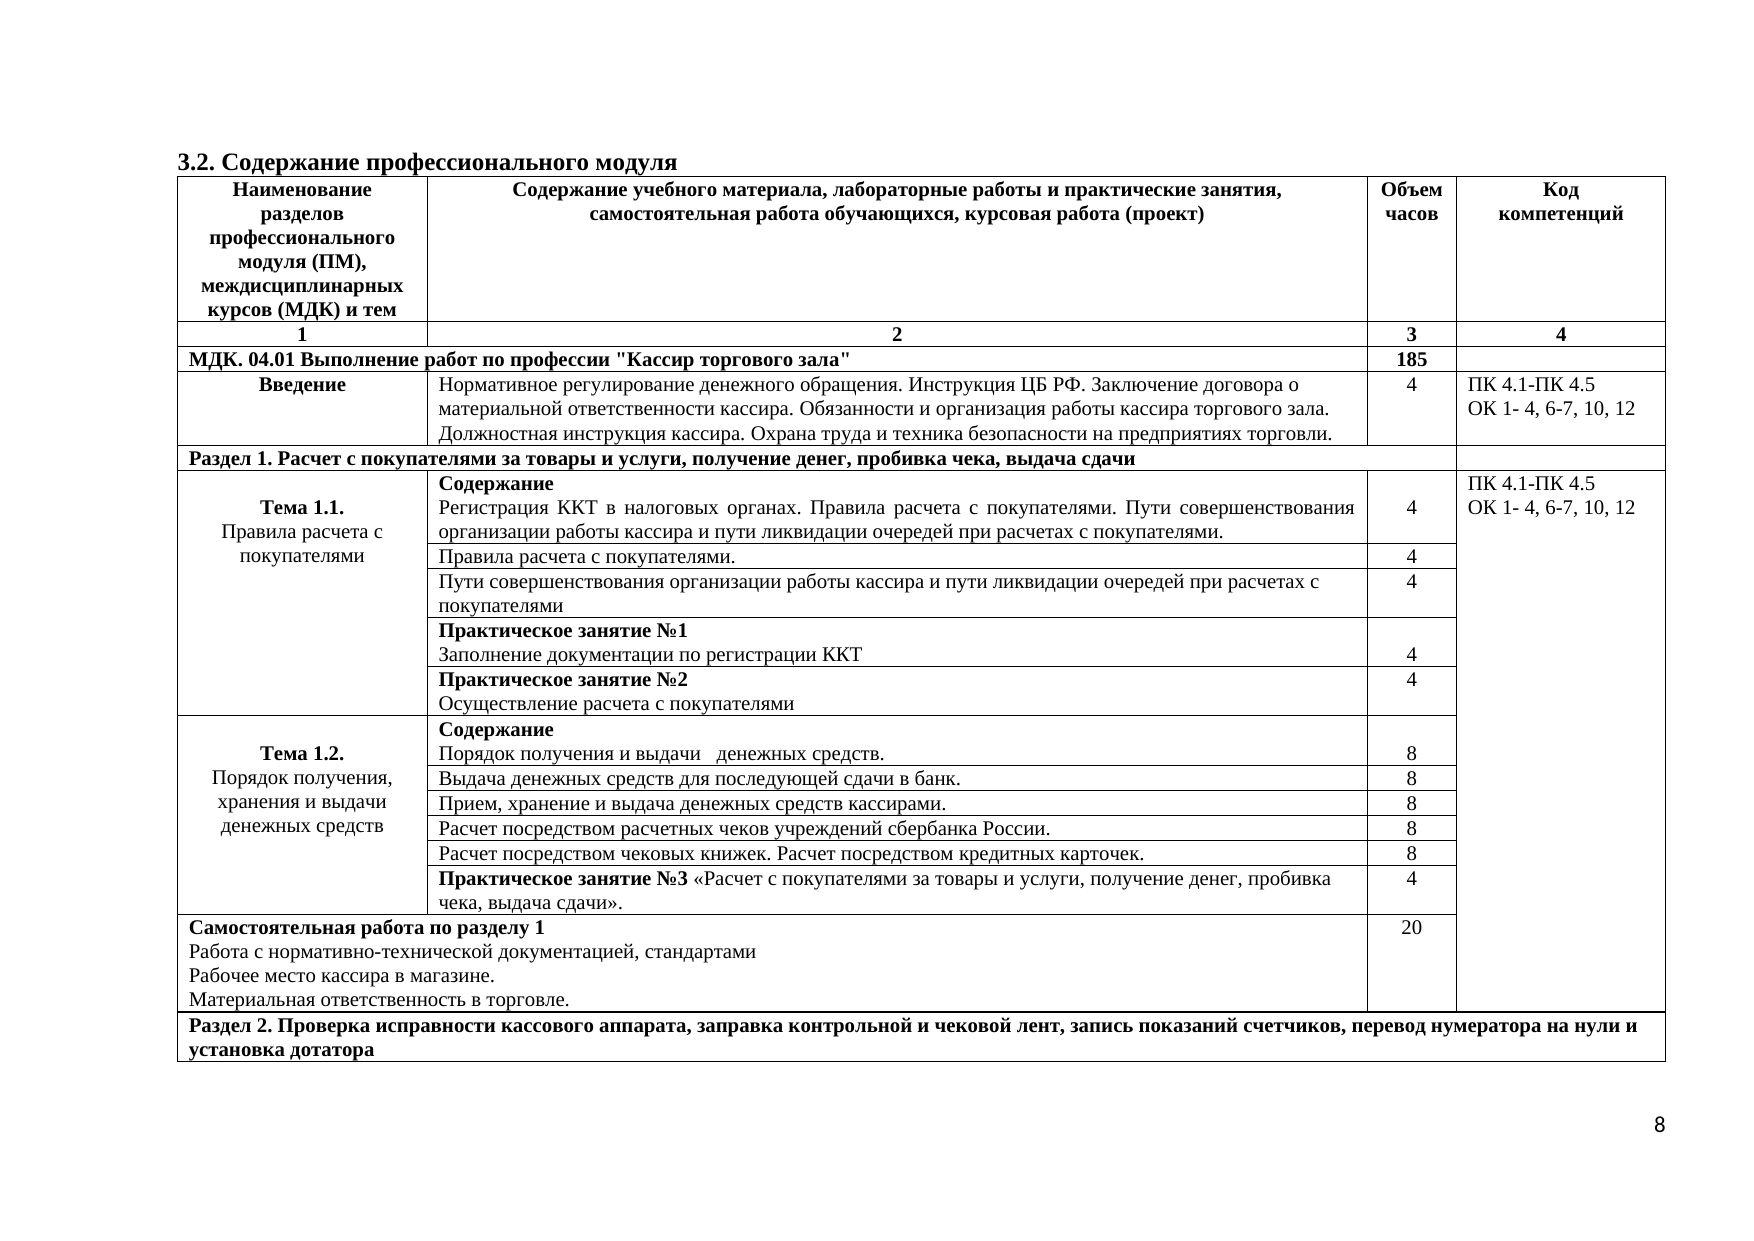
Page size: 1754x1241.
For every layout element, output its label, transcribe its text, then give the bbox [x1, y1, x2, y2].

table_cell 4 [1368, 372, 1456, 444]
table_cell 8 [1368, 791, 1456, 815]
table_cell [1457, 446, 1665, 469]
subtitle 3.2. Содержание профессионального модуля [177, 147, 1665, 176]
table_cell 185 [1368, 347, 1456, 371]
table_header Объем часов [1368, 177, 1456, 321]
table_cell Тема 1.1. Правила расчета с покупателями [178, 471, 427, 715]
table_header Код компетенций [1457, 177, 1665, 321]
table_cell Раздел 1. Расчет с покупателями за товары и услуги, получение денег, пробивка чека, выдача сдачи [178, 446, 1456, 469]
table_cell Самостоятельная работа по разделу 1 Работа с нормативно-технической документацией, стандартами Рабочее место кассира в магазине. Материальная ответственность в торговле. [178, 915, 1367, 1011]
table_cell [1457, 347, 1665, 371]
table_cell ПК 4.1-ПК 4.5 ОК 1- 4, 6-7, 10, 12 [1457, 471, 1665, 1011]
table_cell 20 [1368, 915, 1456, 1011]
table_cell 4 [1368, 569, 1456, 617]
table_cell 4 [1368, 618, 1456, 666]
table_cell МДК. 04.01 Выполнение работ по профессии "Кассир торгового зала" [178, 347, 1367, 371]
table_cell Пути совершенствования организации работы кассира и пути ликвидации очередей при расчетах с покупателями [428, 569, 1367, 617]
table_cell 3 [1368, 322, 1456, 346]
table_cell 8 [1368, 841, 1456, 865]
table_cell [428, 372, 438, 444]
table_cell Тема 1.2. Порядок получения, хранения и выдачи денежных средств [178, 716, 427, 914]
table_cell Расчет посредством расчетных чеков учреждений сбербанка России. [428, 816, 1367, 840]
table_cell Расчет посредством чековых книжек. Расчет посредством кредитных карточек. [428, 841, 1367, 865]
table_cell 1 [178, 322, 427, 346]
table_cell Практическое занятие №1 Заполнение документации по регистрации ККТ [428, 618, 1367, 666]
table_cell 4 [1368, 667, 1456, 715]
table_header Наименование разделов профессионального модуля (ПМ), междисциплинарных курсов (МДК) и тем [178, 177, 427, 321]
table_header Содержание учебного материала, лабораторные работы и практические занятия, самостоятельная работа обучающихся, курсовая работа (проект) [428, 177, 1367, 321]
table_cell Правила расчета с покупателями. [428, 544, 1367, 568]
table_cell Практическое занятие №3 «Расчет с покупателями за товары и услуги, получение денег, пробивка чека, выдача сдачи». [428, 866, 1367, 914]
table_cell Практическое занятие №2 Осуществление расчета с покупателями [428, 667, 1367, 715]
table_cell Введение [178, 372, 427, 444]
table_cell 4 [1457, 322, 1665, 346]
table_cell 8 [1368, 766, 1456, 790]
table_cell Содержание Регистрация ККТ в налоговых органах. Правила расчета с покупателями. Пути совершенствования организации работы кассира и пути ликвидации очередей при расчетах с покупателями. [428, 471, 1367, 543]
table_cell 4 [1368, 471, 1456, 543]
table_cell 4 [1368, 544, 1456, 568]
table_cell 8 [1368, 816, 1456, 840]
table_cell ПК 4.1-ПК 4.5 ОК 1- 4, 6-7, 10, 12 [1457, 372, 1665, 444]
table_cell 8 [1368, 716, 1456, 764]
table_cell 2 [428, 322, 1367, 346]
table_cell Прием, хранение и выдача денежных средств кассирами. [428, 791, 1367, 815]
table_cell Раздел 2. Проверка исправности кассового аппарата, заправка контрольной и чековой лент, запись показаний счетчиков, перевод нумератора на нули и установка дотатора [178, 1013, 1665, 1061]
table_cell Нормативное регулирование денежного обращения. Инструкция ЦБ РФ. Заключение договора о материальной ответственности кассира. Обязанности и организация работы кассира торгового зала. Должностная инструкция кассира. Охрана труда и техника безопасности на предприятиях торговли. [745, 372, 1367, 444]
table_cell Выдача денежных средств для последующей сдачи в банк. [428, 766, 1367, 790]
table_cell Содержание Порядок получения и выдачи денежных средств. [428, 716, 1367, 764]
table_cell 4 [1368, 866, 1456, 914]
